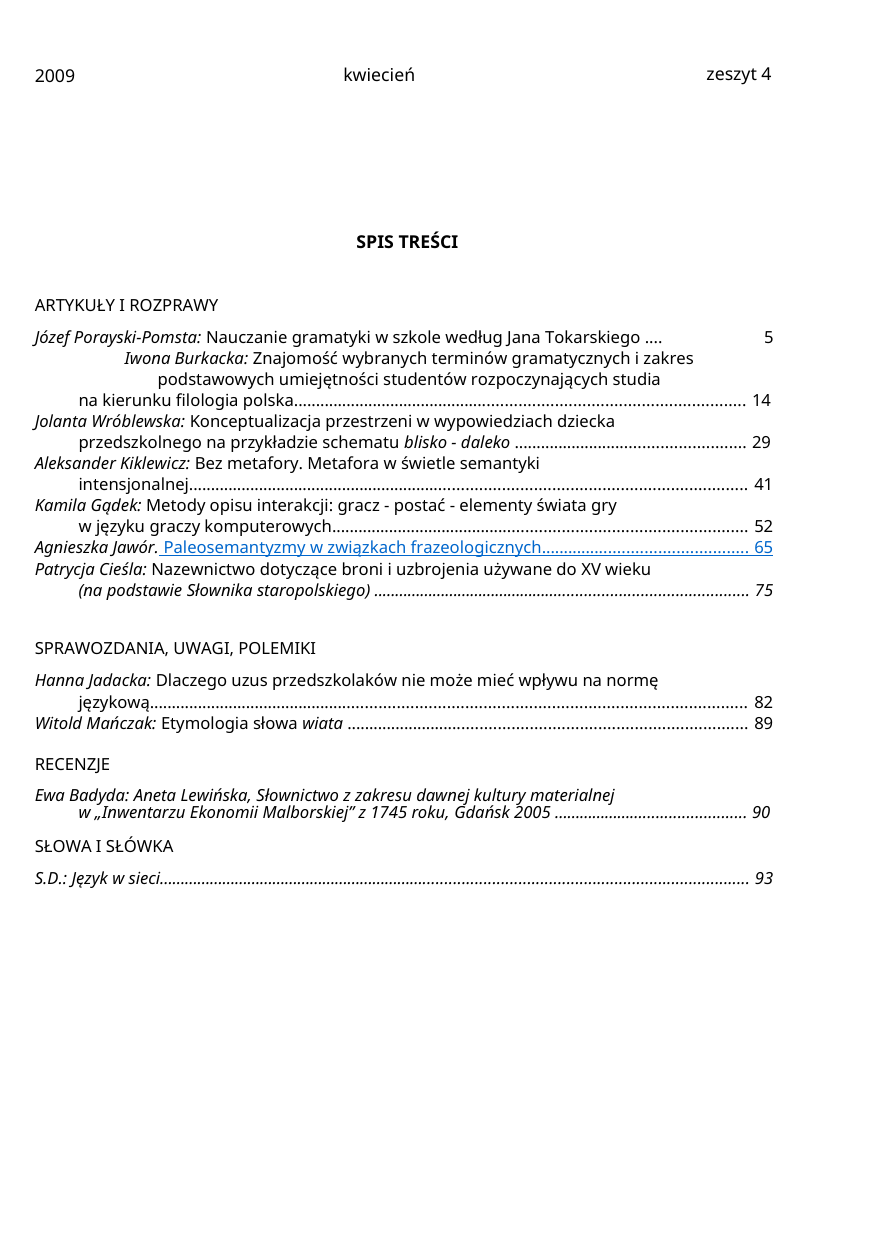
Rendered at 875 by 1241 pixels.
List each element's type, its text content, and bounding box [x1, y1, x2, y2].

text (na podstawie Słownika staropolskiego) 75 [78, 579, 779, 600]
text Aleksander Kiklewicz: Bez metafory. Metafora w świetle semantyki [34, 453, 779, 474]
text na kierunku filologia polska 14 [78, 390, 779, 411]
text przedszkolnego na przykładzie schematu blisko - daleko 29 [78, 432, 779, 453]
text w „Inwentarzu Ekonomii Malborskiej” z 1745 roku, Gdańsk 2005 90 [78, 805, 779, 822]
text ARTYKUŁY I ROZPRAWY [34, 298, 779, 314]
text Witold Mańczak: Etymologia słowa wiata 89 [34, 713, 779, 734]
text Agnieszka Jawór. Paleosemantyzmy w związkach frazeologicznych 65 [34, 537, 779, 558]
text S.D.: Język w sieci 93 [34, 871, 779, 888]
text SPIS TREŚCI [34, 234, 779, 252]
text kwiecień [343, 67, 415, 85]
text językową 82 [78, 691, 779, 713]
text Iwona Burkacka: Znajomość wybranych terminów gramatycznych i zakres podstawowych umiejętności studentów rozpoczynających studia [39, 348, 779, 390]
text Józef Porayski-Pomsta: Nauczanie gramatyki w szkole według Jana Tokarskiego .... 5 [34, 327, 779, 348]
text SPRAWOZDANIA, UWAGI, POLEMIKI [34, 641, 779, 658]
text Hanna Jadacka: Dlaczego uzus przedszkolaków nie może mieć wpływu na normę [34, 670, 779, 691]
text intensjonalnej 41 [78, 474, 779, 495]
text 2009 [34, 68, 75, 86]
text zeszyt 4 [706, 66, 771, 84]
text Ewa Badyda: Aneta Lewińska, Słownictwo z zakresu dawnej kultury materialnej [34, 788, 779, 805]
text Patrycja Cieśla: Nazewnictwo dotyczące broni i uzbrojenia używane do XV wieku [34, 558, 779, 579]
text SŁOWA I SŁÓWKA [34, 839, 779, 856]
text w języku graczy komputerowych 52 [78, 516, 779, 537]
text RECENZJE [34, 757, 779, 773]
text Kamila Gądek: Metody opisu interakcji: gracz - postać - elementy świata gry [34, 495, 779, 516]
text Jolanta Wróblewska: Konceptualizacja przestrzeni w wypowiedziach dziecka [34, 411, 779, 432]
